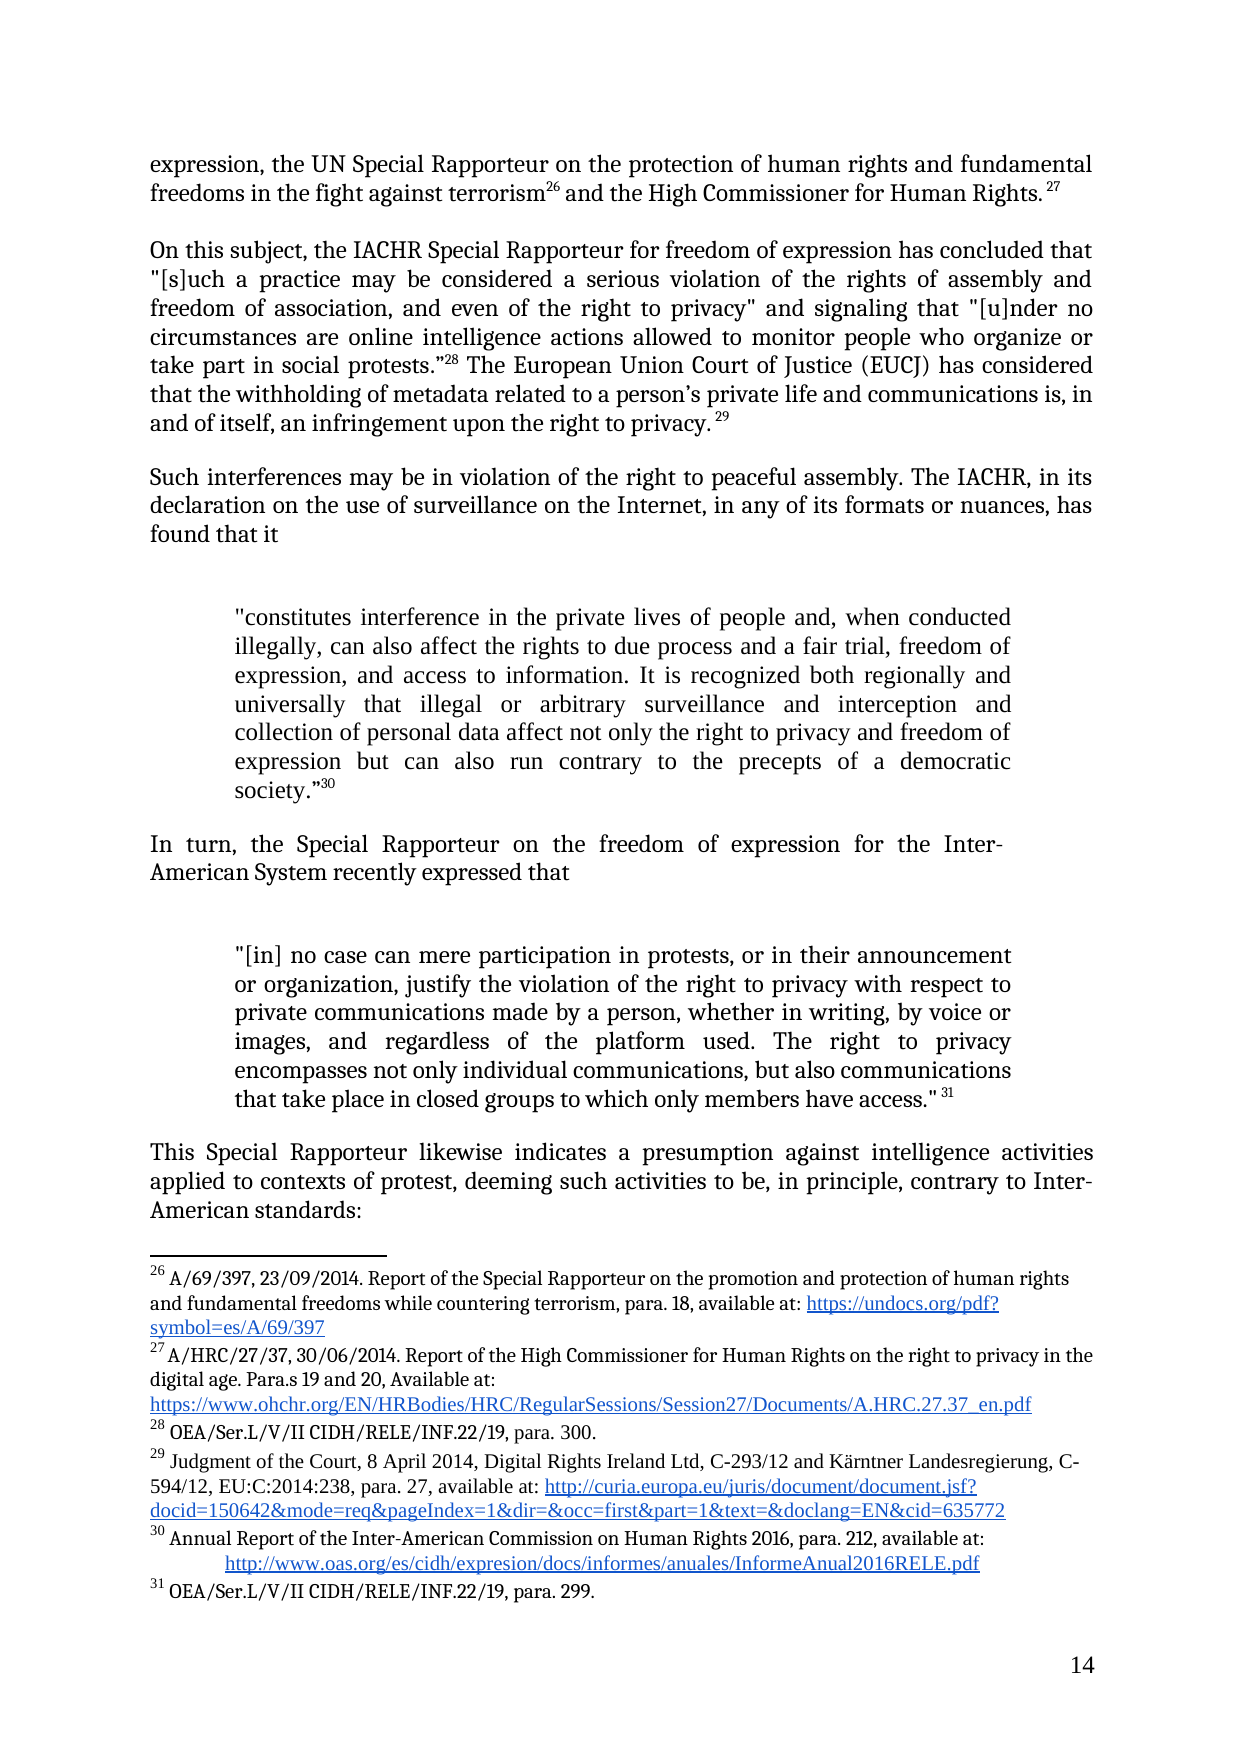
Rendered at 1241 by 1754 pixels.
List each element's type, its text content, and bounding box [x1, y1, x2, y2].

text "constitutes interference in the private lives of people and, when conducted illegally, can also affect the rights to due process and a fair trial, freedom of expression, and access to information. It is recognized both regionally and universally that illegal or arbitrary surveillance and interception and collection of personal data affect not only the right to privacy and freedom of expression but can also run contrary to the precepts of a democratic society.” [234, 602, 1012, 804]
text Authorities of international human rights organizations have on different occasions expressed their concern about the impact of this on both the population in general as well as specific groups, such as human rights defenders, journalists or social communicators. The interception, collection and use of metadata interferes with the right to privacy, as pointed out by human rights experts, including the UN Special Rapporteur on freedom of expression, the UN Special Rapporteur on the protection of human rights and fundamental freedoms in the fight against terrorism and the High Commissioner for Human Rights. [150, 150, 1094, 207]
text In turn, the Special Rapporteur on the freedom of expression for the Inter-American System recently expressed that [150, 829, 1006, 887]
text Such interferences may be in violation of the right to peaceful assembly. The IACHR, in its declaration on the use of surveillance on the Internet, in any of its formats or nuances, has found that it [150, 462, 1094, 549]
text "[in] no case can mere participation in protests, or in their announcement or organization, justify the violation of the right to privacy with respect to private communications made by a person, whether in writing, by voice or images, and regardless of the platform used. The right to privacy encompasses not only individual communications, but also communications that take place in closed groups to which only members have access." [234, 941, 1012, 1113]
text This Special Rapporteur likewise indicates a presumption against intelligence activities applied to contexts of protest, deeming such activities to be, in principle, contrary to Inter-American standards: [150, 1138, 1094, 1224]
text On this subject, the IACHR Special Rapporteur for freedom of expression has concluded that "[s]uch a practice may be considered a serious violation of the rights of assembly and freedom of association, and even of the right to privacy" and signaling that "[u]nder no circumstances are online intelligence actions allowed to monitor people who organize or take part in social protests.” The European Union Court of Justice (EUCJ) has considered that the withholding of metadata related to a person’s private life and communications is, in and of itself, an infringement upon the right to privacy. [150, 236, 1094, 437]
